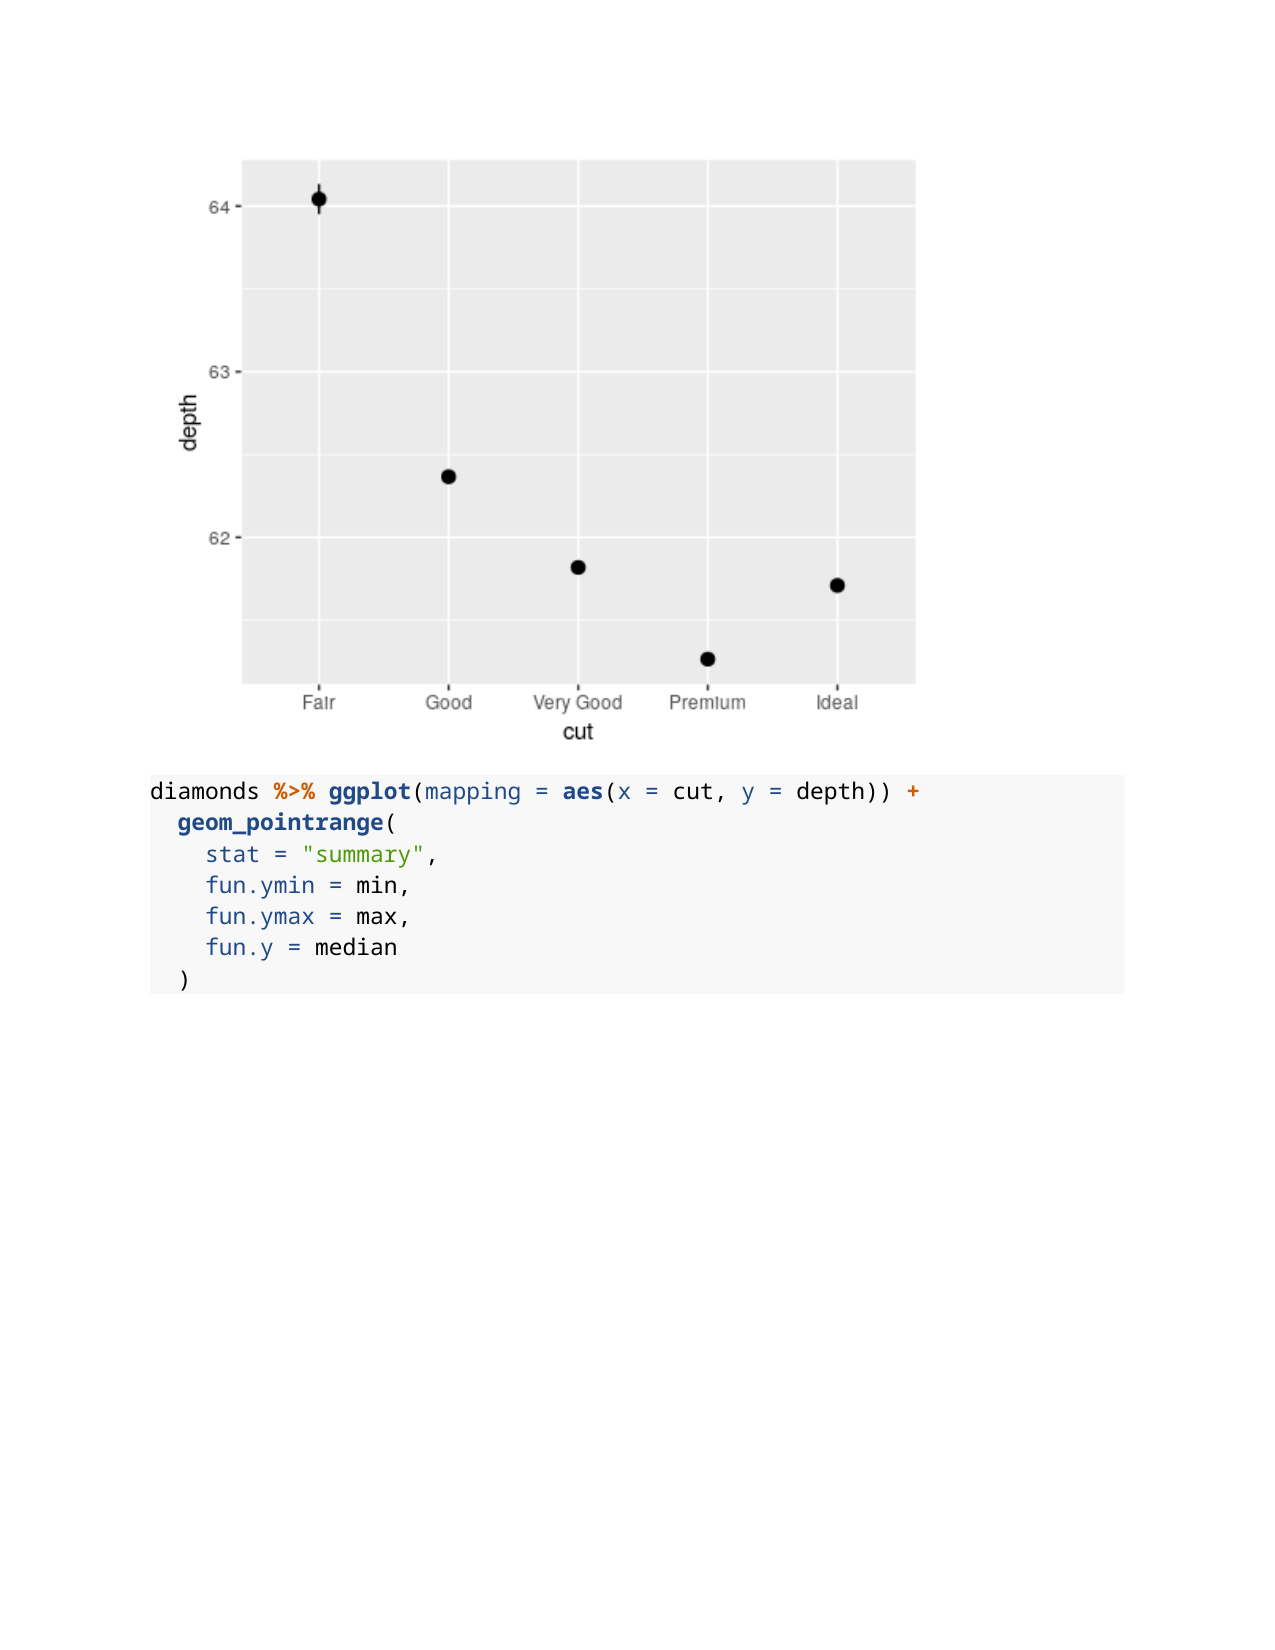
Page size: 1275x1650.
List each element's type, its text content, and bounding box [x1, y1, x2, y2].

text diamonds %>% ggplot(mapping = aes(x = cut, y = depth)) + geom_pointrange( stat = "summary", fun.ymin = min, fun.ymax = max, fun.y = median ) [191, 775, 1125, 994]
picture [168, 150, 927, 757]
